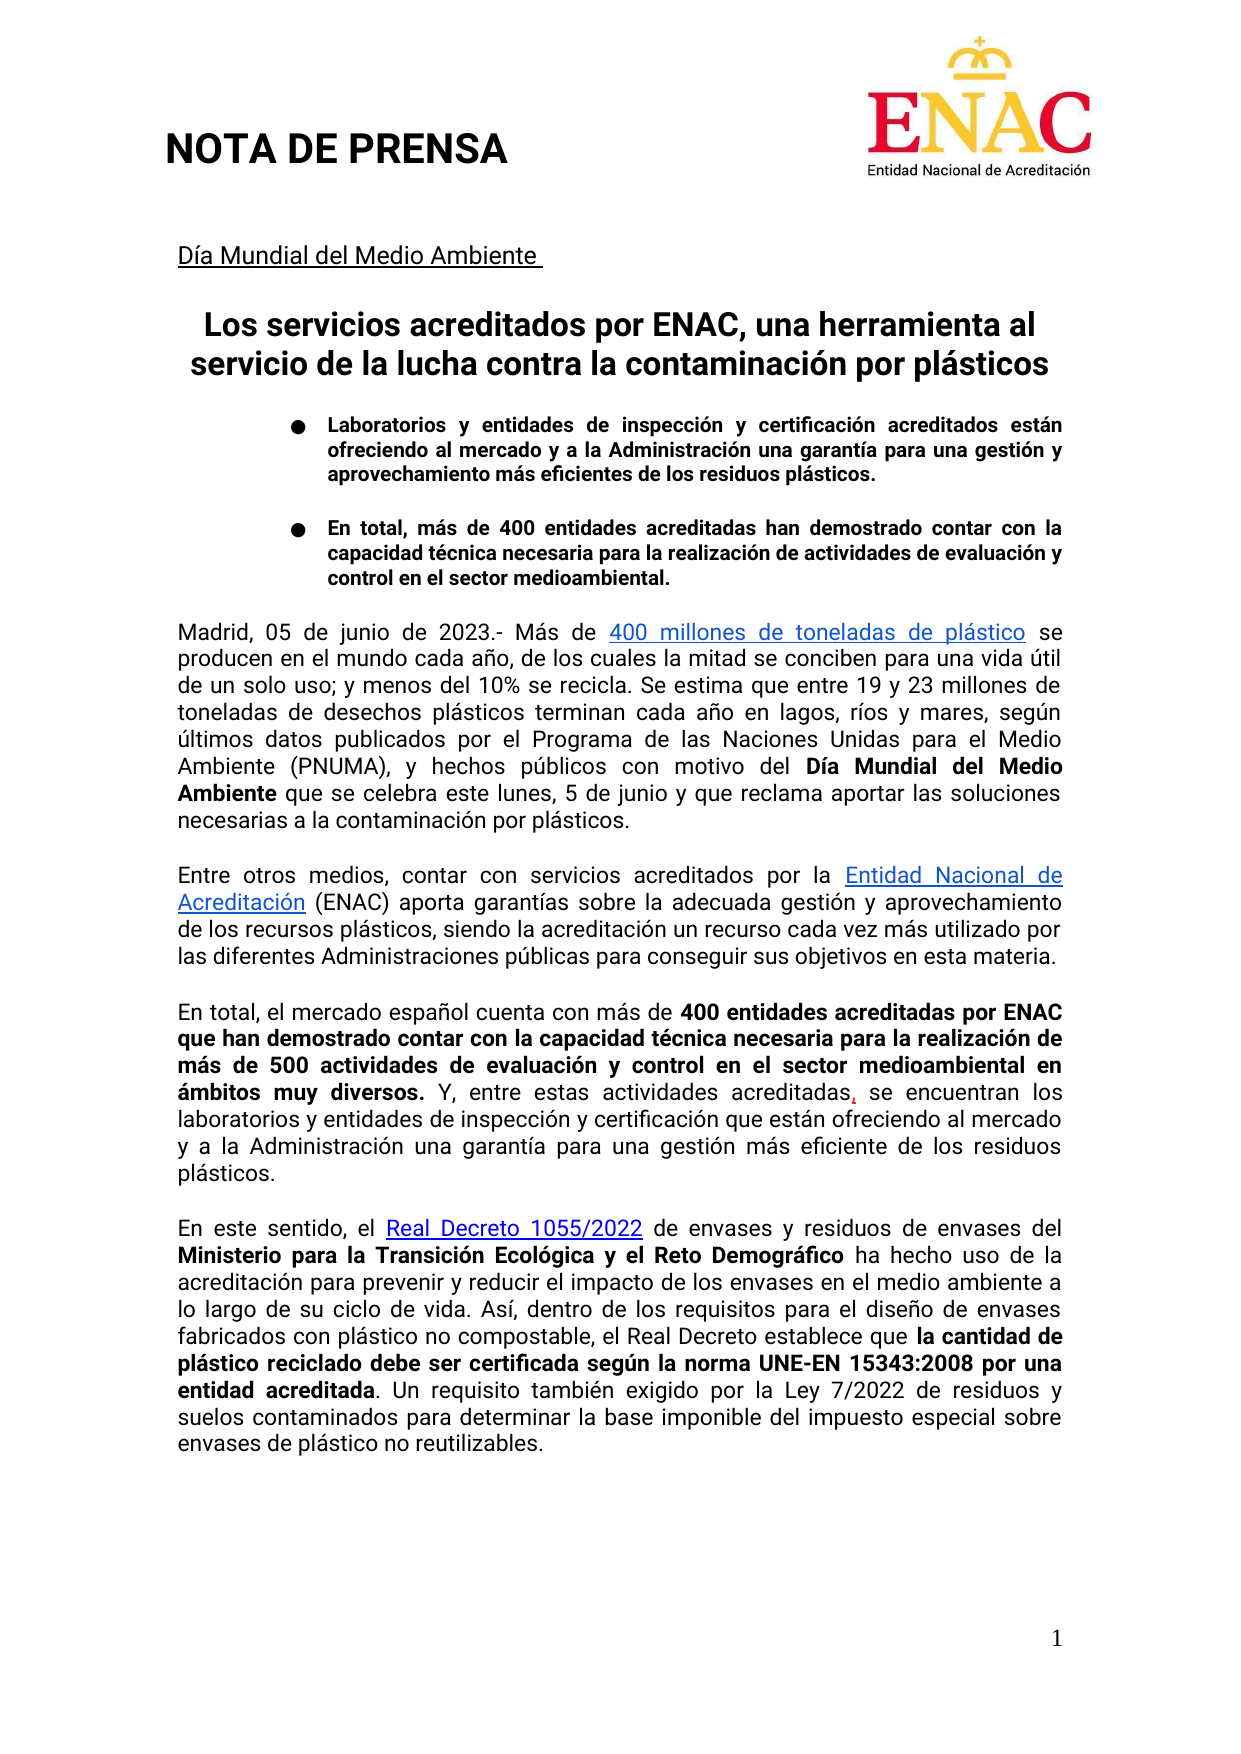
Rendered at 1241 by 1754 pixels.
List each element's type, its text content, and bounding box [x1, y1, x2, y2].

picture [852, 23, 1107, 188]
text En total, el mercado español cuenta con más de 400 entidades acreditadas por ENAC que han demostrado contar con la capacidad técnica necesaria para la realización de más de 500 actividades de evaluación y control en el sector medioambiental en ámbitos muy diversos. Y, entre estas actividades acreditadas, se encuentran los laboratorios y entidades de inspección y certificación que están ofreciendo al mercado y a la Administración una garantía para una gestión más eficiente de los residuos plásticos. [177, 999, 1063, 1187]
text Madrid, 05 de junio de 2023.- Más de 400 millones de toneladas de plástico se producen en el mundo cada año, de los cuales la mitad se conciben para una vida útil de un solo uso; y menos del 10% se recicla. Se estima que entre 19 y 23 millones de toneladas de desechos plásticos terminan cada año en lagos, ríos y mares, según últimos datos publicados por el Programa de las Naciones Unidas para el Medio Ambiente (PNUMA), y hechos públicos con motivo del Día Mundial del Medio Ambiente que se celebra este lunes, 5 de junio y que reclama aportar las soluciones necesarias a la contaminación por plásticos. [177, 619, 1063, 834]
list Laboratorios y entidades de inspección y certificación acreditados están ofreciendo al mercado y a la Administración una garantía para una gestión y aprovechamiento más eficientes de los residuos plásticos. [290, 413, 1063, 487]
text En este sentido, el Real Decreto 1055/2022 de envases y residuos de envases del Ministerio para la Transición Ecológica y el Reto Demográfico ha hecho uso de la acreditación para prevenir y reducir el impacto de los envases en el medio ambiente a lo largo de su ciclo de vida. Así, dentro de los requisitos para el diseño de envases fabricados con plástico no compostable, el Real Decreto establece que la cantidad de plástico reciclado debe ser certificada según la norma UNE-EN 15343:2008 por una entidad acreditada. Un requisito también exigido por la Ley 7/2022 de residuos y suelos contaminados para determinar la base imponible del impuesto especial sobre envases de plástico no reutilizables. [177, 1216, 1063, 1457]
text Los servicios acreditados por ENAC, una herramienta al servicio de la lucha contra la contaminación por plásticos [177, 306, 1063, 384]
text Entre otros medios, contar con servicios acreditados por la Entidad Nacional de Acreditación (ENAC) aporta garantías sobre la adecuada gestión y aprovechamiento de los recursos plásticos, siendo la acreditación un recurso cada vez más utilizado por las diferentes Administraciones públicas para conseguir sus objetivos en esta materia. [177, 862, 1063, 970]
list En total, más de 400 entidades acreditadas han demostrado contar con la capacidad técnica necesaria para la realización de actividades de evaluación y control en el sector medioambiental. [290, 516, 1063, 590]
text Día Mundial del Medio Ambiente [177, 241, 1063, 271]
